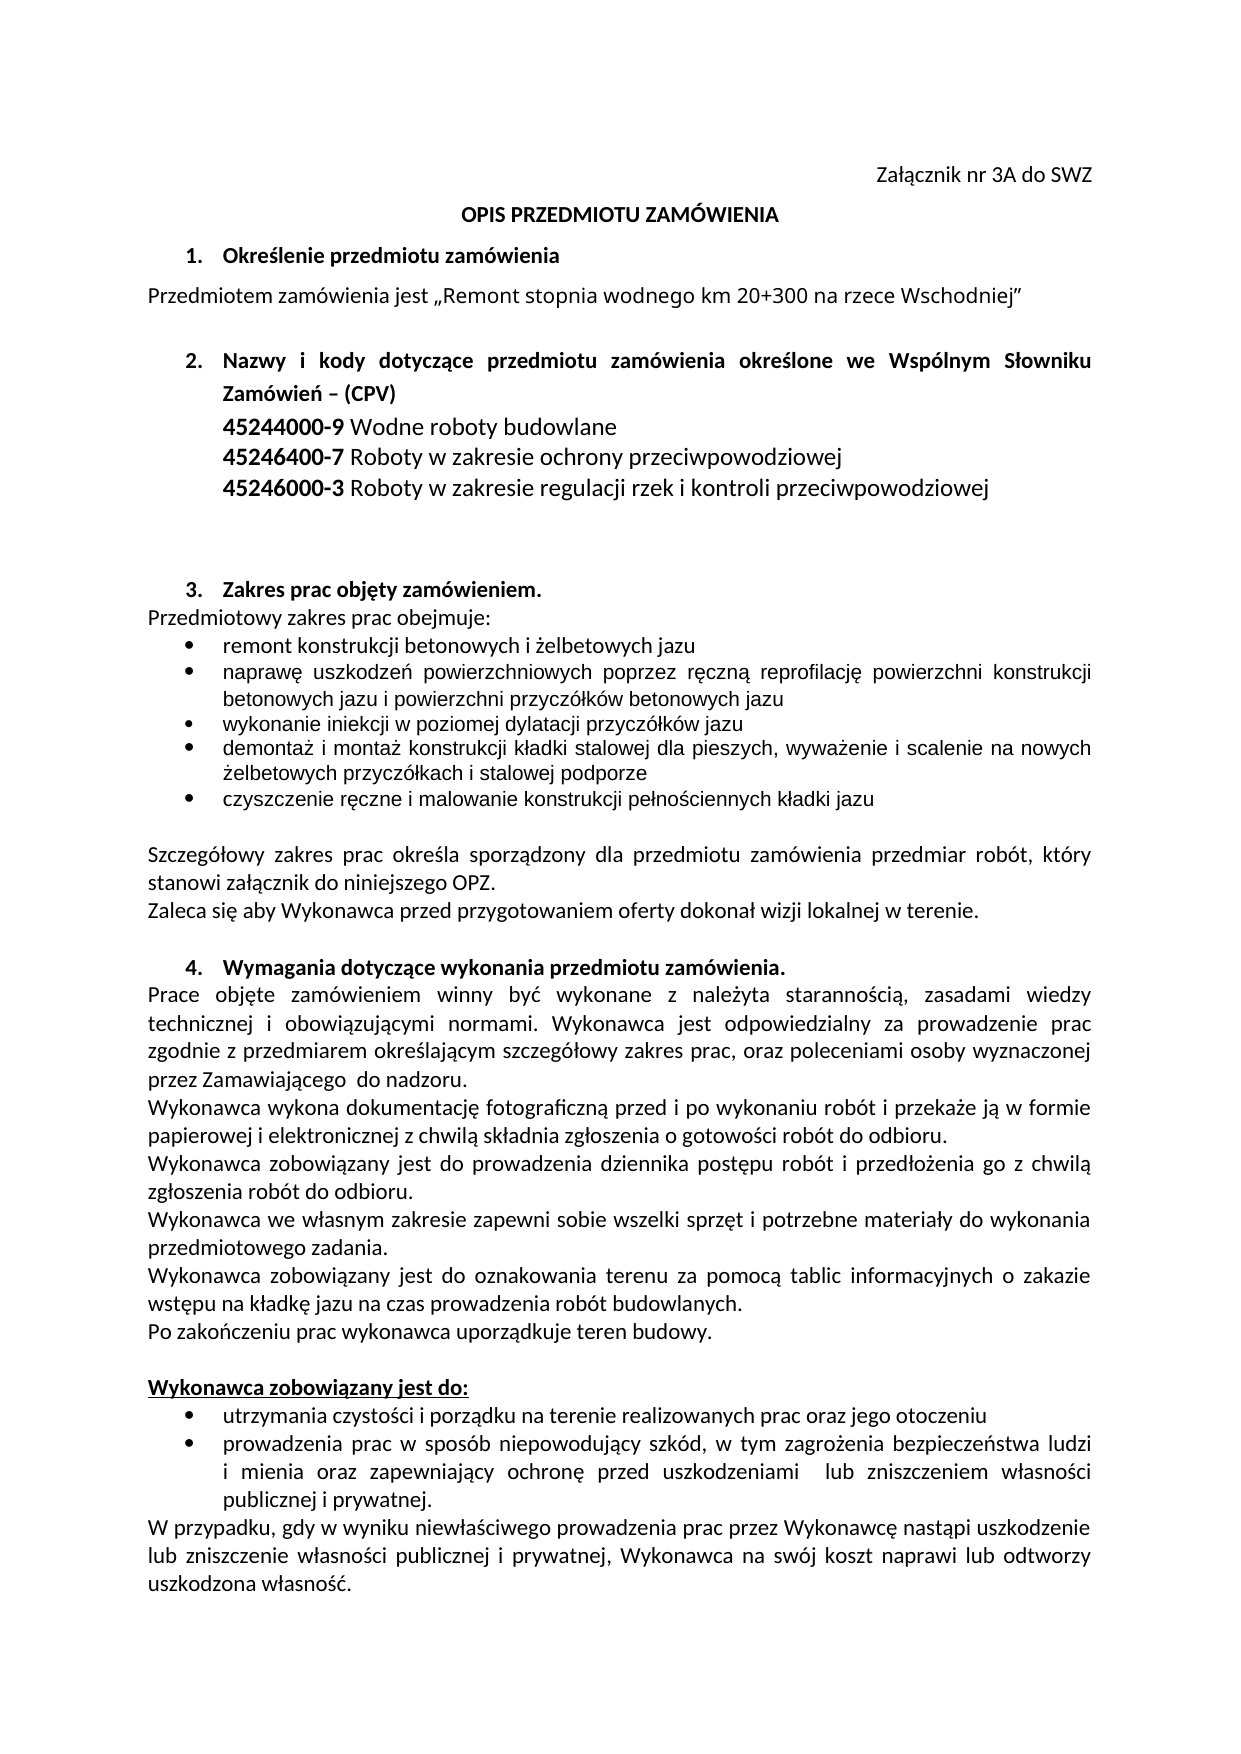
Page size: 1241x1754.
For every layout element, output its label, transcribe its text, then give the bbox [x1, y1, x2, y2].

text Przedmiotem zamówienia jest „Remont stopnia wodnego km 20+300 na rzece Wschodniej” [148, 282, 1093, 310]
text Prace objęte zamówieniem winny być wykonane z należyta starannością, zasadami wiedzy technicznej i obowiązującymi normami. Wykonawca jest odpowiedzialny za prowadzenie prac zgodnie z przedmiarem określającym szczegółowy zakres prac, oraz poleceniami osoby wyznaczonej przez Zamawiającego do nadzoru. [148, 981, 1093, 1093]
text Wykonawca we własnym zakresie zapewni sobie wszelki sprzęt i potrzebne materiały do wykonania przedmiotowego zadania. [148, 1205, 1093, 1261]
text Szczegółowy zakres prac określa sporządzony dla przedmiotu zamówienia przedmiar robót, który stanowi załącznik do niniejszego OPZ. [148, 841, 1093, 897]
list 45246000-3 Roboty w zakresie regulacji rzek i kontroli przeciwpowodziowej [223, 472, 1093, 502]
list demontaż i montaż konstrukcji kładki stalowej dla pieszych, wyważenie i scalenie na nowych żelbetowych przyczółkach i stalowej podporze [185, 736, 1093, 784]
text Wykonawca zobowiązany jest do: [148, 1373, 1093, 1401]
text Załącznik nr 3A do SWZ [148, 160, 1093, 188]
text Przedmiotowy zakres prac obejmuje: [148, 603, 1093, 631]
list Wymagania dotyczące wykonania przedmiotu zamówienia. [185, 953, 1093, 981]
text Po zakończeniu prac wykonawca uporządkuje teren budowy. [148, 1317, 1093, 1345]
list remont konstrukcji betonowych i żelbetowych jazu [185, 631, 1093, 659]
text W przypadku, gdy w wyniku niewłaściwego prowadzenia prac przez Wykonawcę nastąpi uszkodzenie lub zniszczenie własności publicznej i prywatnej, Wykonawca na swój koszt naprawi lub odtworzy uszkodzona własność. [148, 1513, 1093, 1597]
text OPIS PRZEDMIOTU ZAMÓWIENIA [148, 201, 1093, 229]
list Określenie przedmiotu zamówienia [185, 241, 1093, 269]
list prowadzenia prac w sposób niepowodujący szkód, w tym zagrożenia bezpieczeństwa ludzi i mienia oraz zapewniający ochronę przed uszkodzeniami lub zniszczeniem własności publicznej i prywatnej. [185, 1429, 1093, 1513]
list 45246400-7 Roboty w zakresie ochrony przeciwpowodziowej [223, 441, 1093, 472]
text Wykonawca zobowiązany jest do prowadzenia dziennika postępu robót i przedłożenia go z chwilą zgłoszenia robót do odbioru. [148, 1149, 1093, 1205]
list 45244000-9 Wodne roboty budowlane [223, 411, 1093, 441]
list Nazwy i kody dotyczące przedmiotu zamówienia określone we Wspólnym Słowniku Zamówień – (CPV) [185, 346, 1093, 407]
list naprawę uszkodzeń powierzchniowych poprzez ręczną reprofilację powierzchni konstrukcji betonowych jazu i powierzchni przyczółków betonowych jazu [185, 659, 1093, 712]
list czyszczenie ręczne i malowanie konstrukcji pełnościennych kładki jazu [185, 784, 1093, 812]
text Wykonawca zobowiązany jest do oznakowania terenu za pomocą tablic informacyjnych o zakazie wstępu na kładkę jazu na czas prowadzenia robót budowlanych. [148, 1261, 1093, 1317]
list wykonanie iniekcji w poziomej dylatacji przyczółków jazu [185, 712, 1093, 736]
text Zaleca się aby Wykonawca przed przygotowaniem oferty dokonał wizji lokalnej w terenie. [148, 897, 1093, 924]
list Zakres prac objęty zamówieniem. [185, 575, 1093, 603]
list utrzymania czystości i porządku na terenie realizowanych prac oraz jego otoczeniu [185, 1401, 1093, 1429]
text Wykonawca wykona dokumentację fotograficzną przed i po wykonaniu robót i przekaże ją w formie papierowej i elektronicznej z chwilą składnia zgłoszenia o gotowości robót do odbioru. [148, 1093, 1093, 1149]
